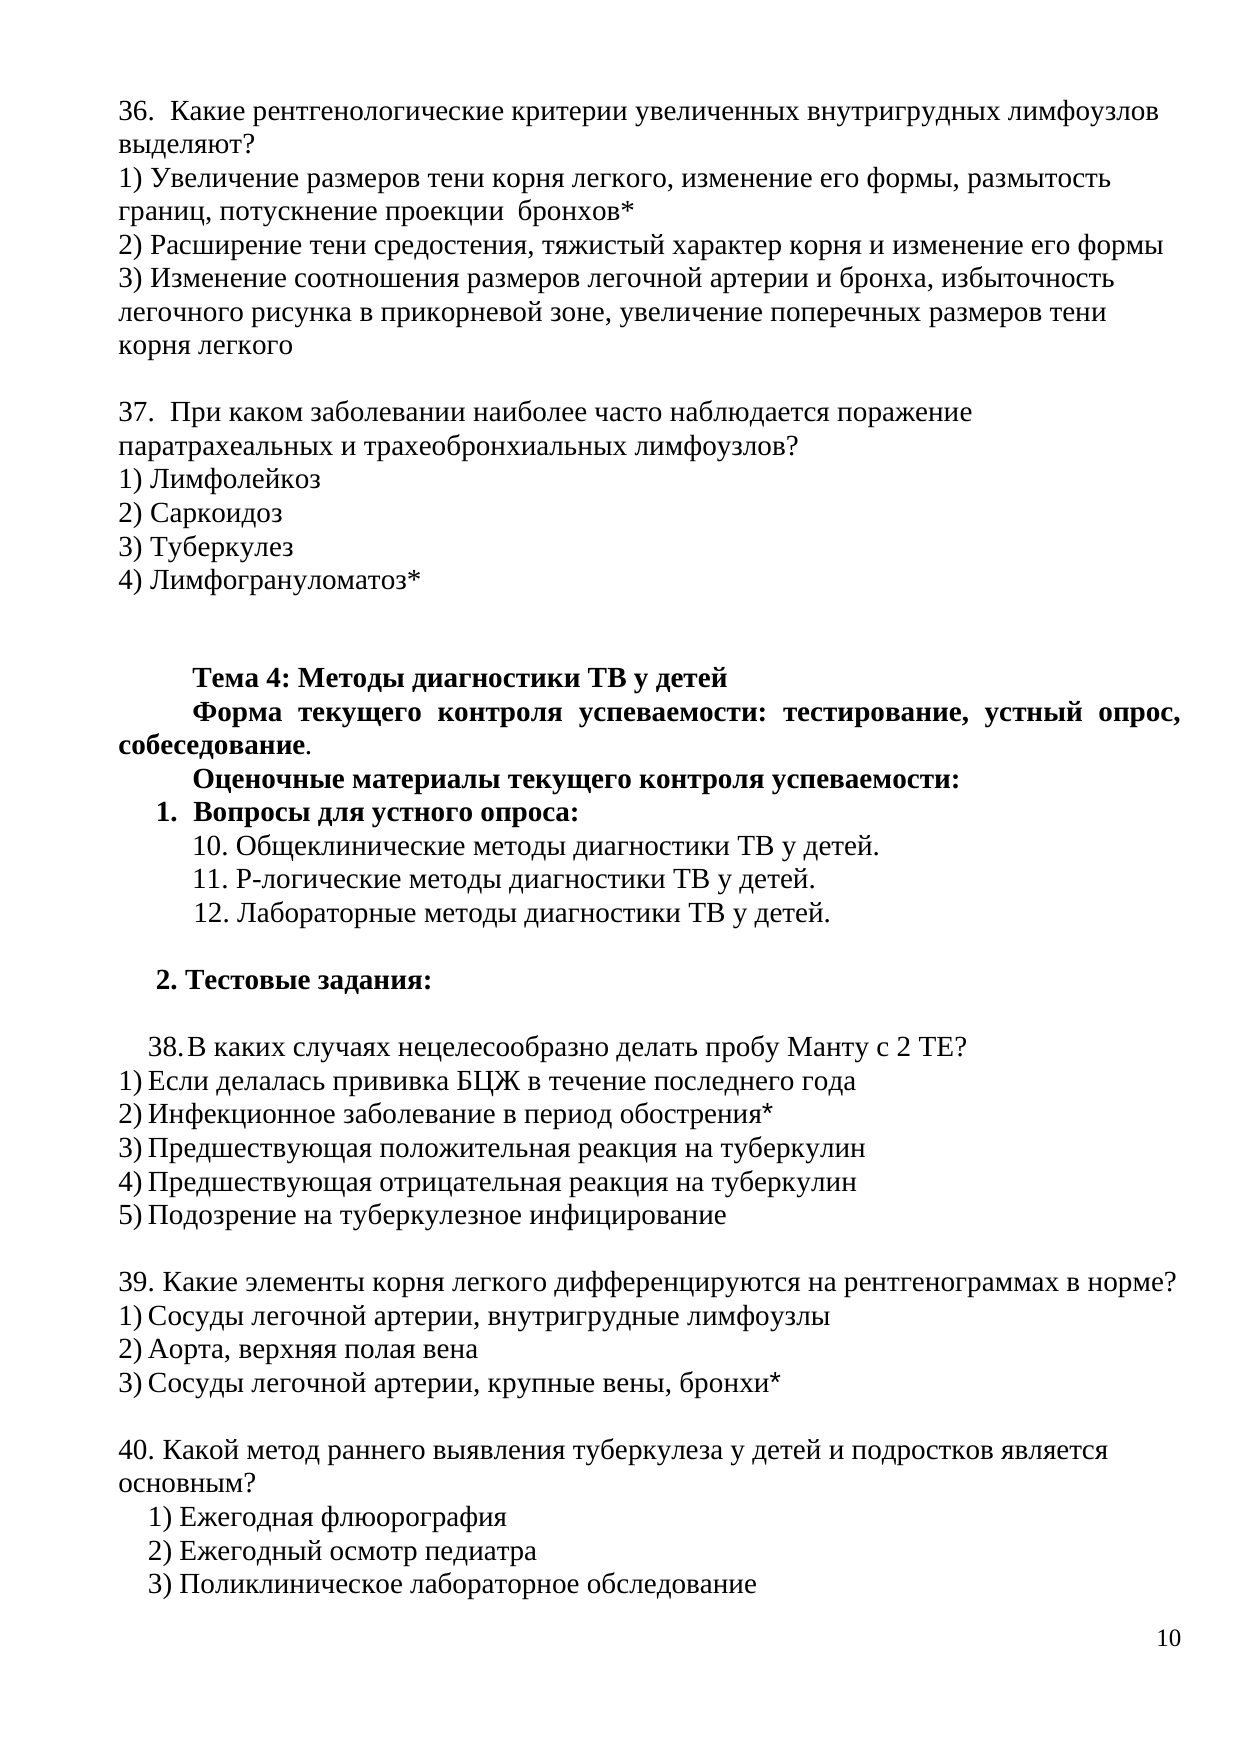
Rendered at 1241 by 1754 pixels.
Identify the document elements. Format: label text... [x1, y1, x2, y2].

list Если делалась прививка БЦЖ в течение последнего года [118, 1063, 1181, 1096]
list 12. Лабораторные методы диагностики ТВ у детей. [193, 895, 1181, 929]
text Форма текущего контроля успеваемости: тестирование, устный опрос, собеседование. [118, 694, 1181, 761]
text 2. Тестовые задания: [156, 962, 1181, 996]
text 3) Туберкулез [118, 529, 1181, 562]
list Предшествующая отрицательная реакция на туберкулин [118, 1164, 1181, 1197]
text 4) Лимфогрануломатоз* [118, 562, 1181, 596]
text 2) Расширение тени средостения, тяжистый характер корня и изменение его формы [118, 227, 1181, 260]
list При каком заболевании наиболее часто наблюдается поражение паратрахеальных и трахеобронхиальных лимфоузлов? [118, 394, 1181, 462]
text 10. Общеклинические методы диагностики ТВ у детей. [118, 828, 1181, 862]
list Подозрение на туберкулезное инфицирование [118, 1197, 1181, 1231]
text 1) Лимфолейкоз [118, 462, 1181, 495]
text 1) Ежегодная флюорография [148, 1499, 1181, 1533]
list Инфекционное заболевание в период обострения* [118, 1096, 1181, 1130]
text 3) Поликлиническое лабораторное обследование [148, 1566, 1181, 1600]
list Какие рентгенологические критерии увеличенных внутригрудных лимфоузлов выделяют? [118, 93, 1181, 160]
text Тема 4: Методы диагностики ТВ у детей [118, 660, 1181, 694]
text 2) Саркоидоз [118, 495, 1181, 529]
list Сосуды легочной артерии, крупные вены, бронхи* [118, 1365, 1181, 1398]
list В каких случаях нецелесообразно делать пробу Манту с 2 ТЕ? [148, 1029, 1181, 1063]
text 1) Увеличение размеров тени корня легкого, изменение его формы, размытость границ, потускнение проекции бронхов* [118, 160, 1181, 227]
text 11. Р-логические методы диагностики ТВ у детей. [118, 862, 1181, 895]
text Оценочные материалы текущего контроля успеваемости: [118, 761, 1181, 794]
text 2) Ежегодный осмотр педиатра [148, 1533, 1181, 1566]
list Аорта, верхняя полая вена [118, 1331, 1181, 1365]
list Вопросы для устного опроса: [156, 794, 1181, 828]
list Предшествующая положительная реакция на туберкулин [118, 1130, 1181, 1164]
text 3) Изменение соотношения размеров легочной артерии и бронха, избыточность легочного рисунка в прикорневой зоне, увеличение поперечных размеров тени корня легкого [118, 260, 1181, 361]
list Какие элементы корня легкого дифференцируются на рентгенограммах в норме? [118, 1264, 1181, 1298]
list Сосуды легочной артерии, внутригрудные лимфоузлы [118, 1298, 1181, 1331]
list Какой метод раннего выявления туберкулеза у детей и подростков является основным? [118, 1432, 1181, 1499]
